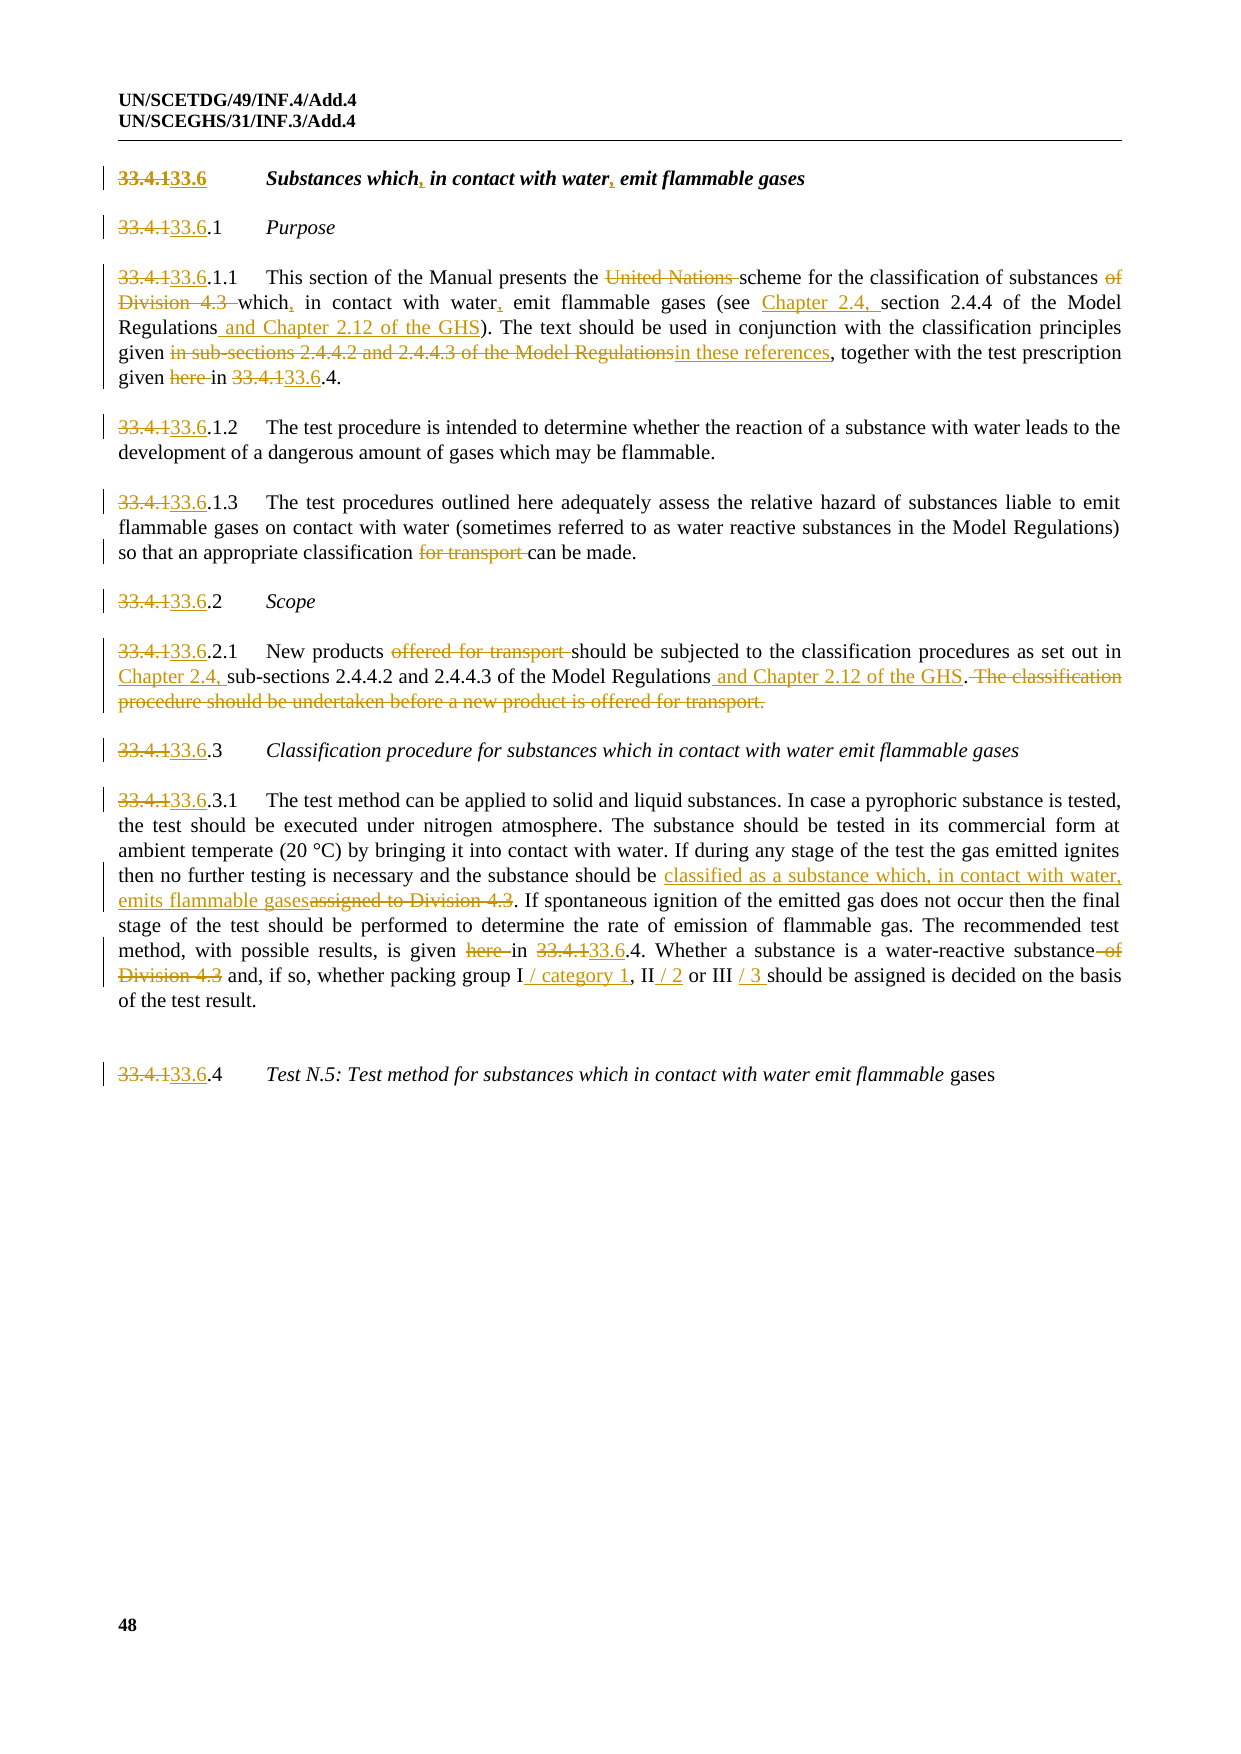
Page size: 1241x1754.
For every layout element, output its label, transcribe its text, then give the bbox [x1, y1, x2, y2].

text .1.3 The test procedures outlined here adequately assess the relative hazard of substances liable to emit flammable gases on contact with water (sometimes referred to as water reactive substances in the Model Regulations) so that an appropriate classification can be made. [118, 489, 1122, 564]
text .1.1 This section of the Manual presents the scheme for the classification of substances which in contact with water emit flammable gases (see section 2.4.4 of the Model Regulations). The text should be used in conjunction with the classification principles given , together with the test prescription given in .4. [118, 264, 1122, 389]
subtitle .3 Classification procedure for substances which in contact with water emit flammable gases [118, 738, 1122, 762]
text .1.2 The test procedure is intended to determine whether the reaction of a substance with water leads to the development of a dangerous amount of gases which may be flammable. [118, 414, 1122, 464]
text .3.1 The test method can be applied to solid and liquid substances. In case a pyrophoric substance is tested, the test should be executed under nitrogen atmosphere. The substance should be tested in its commercial form at ambient temperate (20 °C) by bringing it into contact with water. If during any stage of the test the gas emitted ignites then no further testing is necessary and the substance should be . If spontaneous ignition of the emitted gas does not occur then the final stage of the test should be performed to determine the rate of emission of flammable gas. The recommended test method, with possible results, is given in .4. Whether a substance is a water-reactive substance and, if so, whether packing group I, II or III should be assigned is decided on the basis of the test result. [118, 787, 1122, 1012]
subtitle Substances which in contact with water emit flammable gases [118, 166, 1122, 190]
text .2.1 New products should be subjected to the classification procedures as set out in sub-sections 2.4.4.2 and 2.4.4.3 of the Model Regulations. [118, 638, 1122, 713]
subtitle .1 Purpose [118, 215, 1122, 239]
subtitle .2 Scope [118, 589, 1122, 613]
subtitle .4 Test N.5: Test method for substances which in contact with water emit flammable gases [118, 1062, 1122, 1086]
